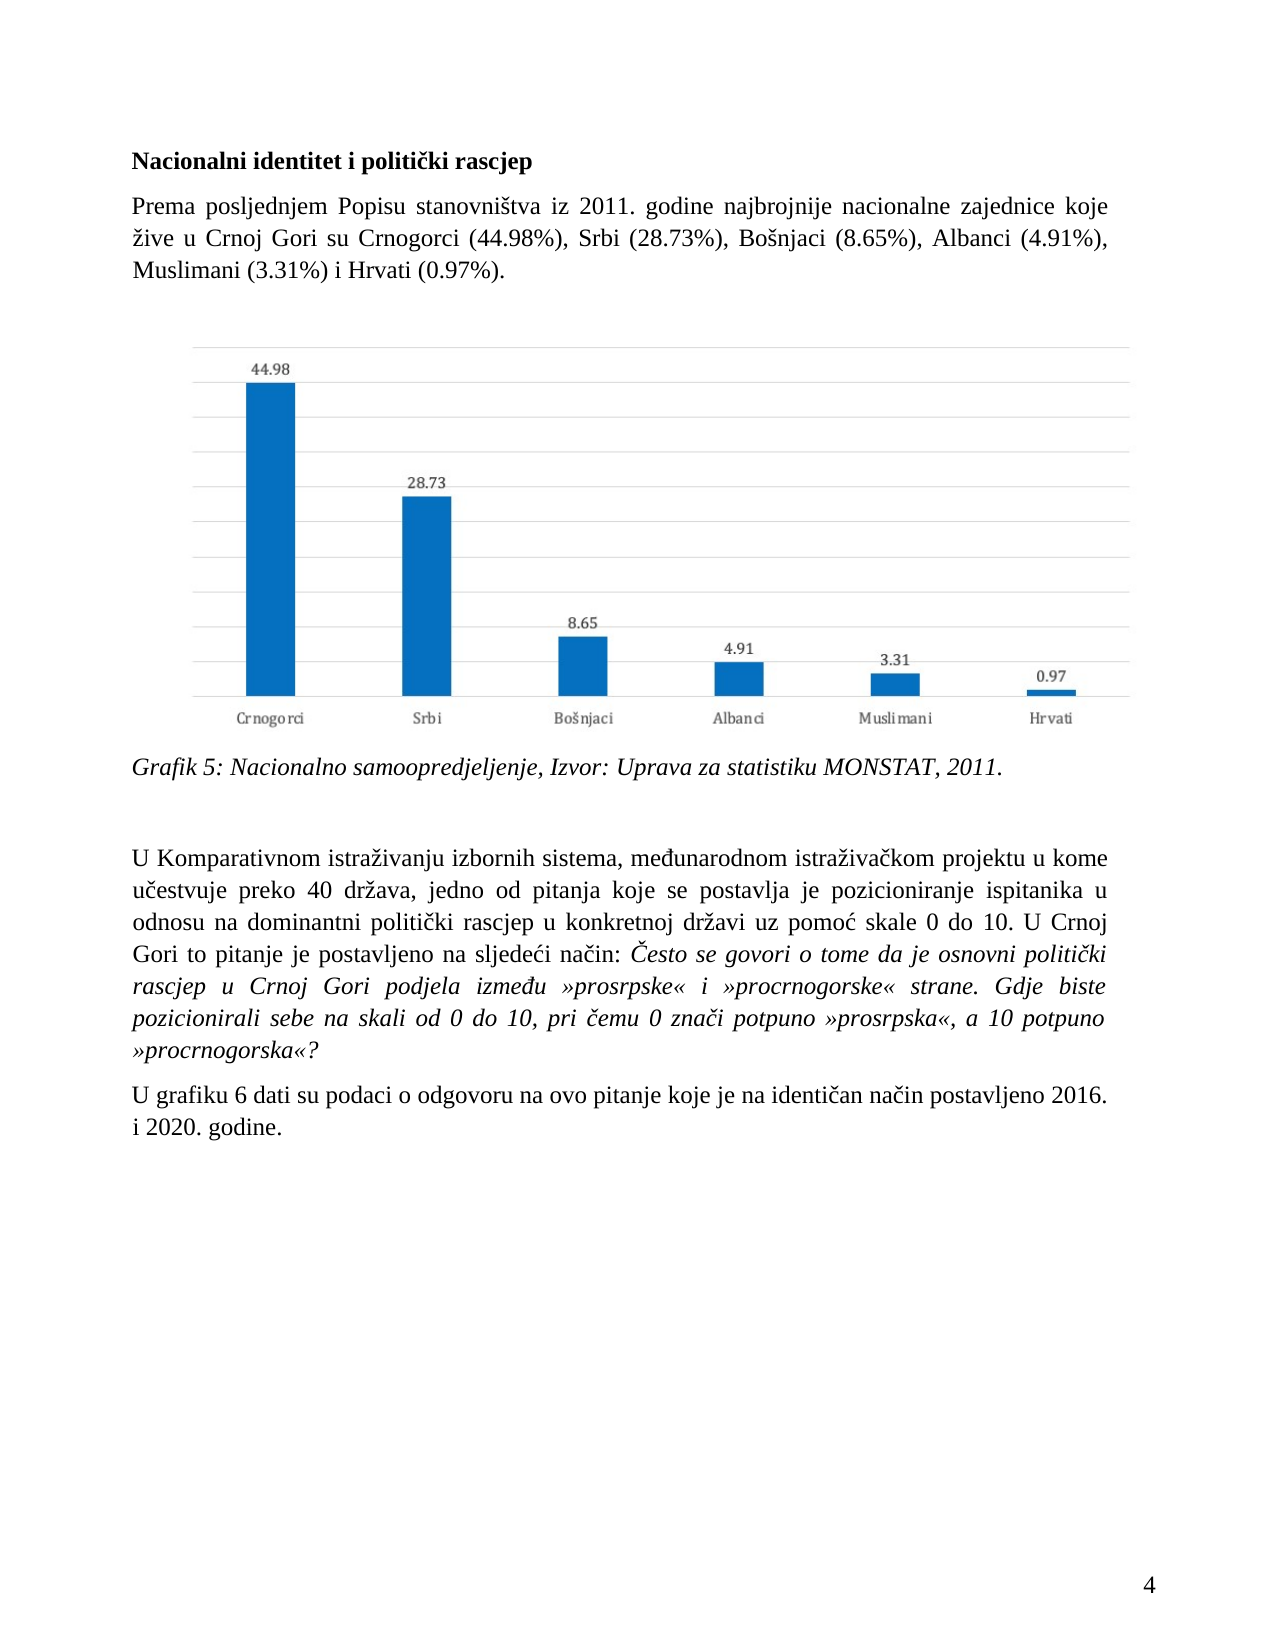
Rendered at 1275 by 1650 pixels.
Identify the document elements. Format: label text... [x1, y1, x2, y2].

subtitle Nacionalni identitet i politički rascjep [131, 146, 1179, 174]
text Grafik 5: Nacionalno samoopredjeljenje, Izvor: Uprava za statistiku MONSTAT, 2011. [131, 752, 1109, 781]
text U grafiku 6 dati su podaci o odgovoru na ovo pitanje koje je na identičan način postavljeno 2016. i 2020. godine. [131, 1080, 1109, 1140]
picture [140, 298, 1179, 742]
text U Komparativnom istraživanju izbornih sistema, međunarodnom istraživačkom projektu u kome učestvuje preko 40 država, jedno od pitanja koje se postavlja je pozicioniranje ispitanika u odnosu na dominantni politički rascjep u konkretnoj državi uz pomoć skale 0 do 10. U Crnoj Gori to pitanje je postavljeno na sljedeći način: Često se govori o tome da je osnovni politički rascjep u Crnoj Gori podjela između »prosrpske« i »procrnogorske« strane. Gdje biste pozicionirali sebe na skali od 0 do 10, pri čemu 0 znači potpuno »prosrpska«, a 10 potpuno »procrnogorska«? [131, 843, 1109, 1063]
text Prema posljednjem Popisu stanovništva iz 2011. godine najbrojnije nacionalne zajednice koje žive u Crnoj Gori su Crnogorci (44.98%), Srbi (28.73%), Bošnjaci (8.65%), Albanci (4.91%), Muslimani (3.31%) i Hrvati (0.97%). [131, 191, 1109, 283]
